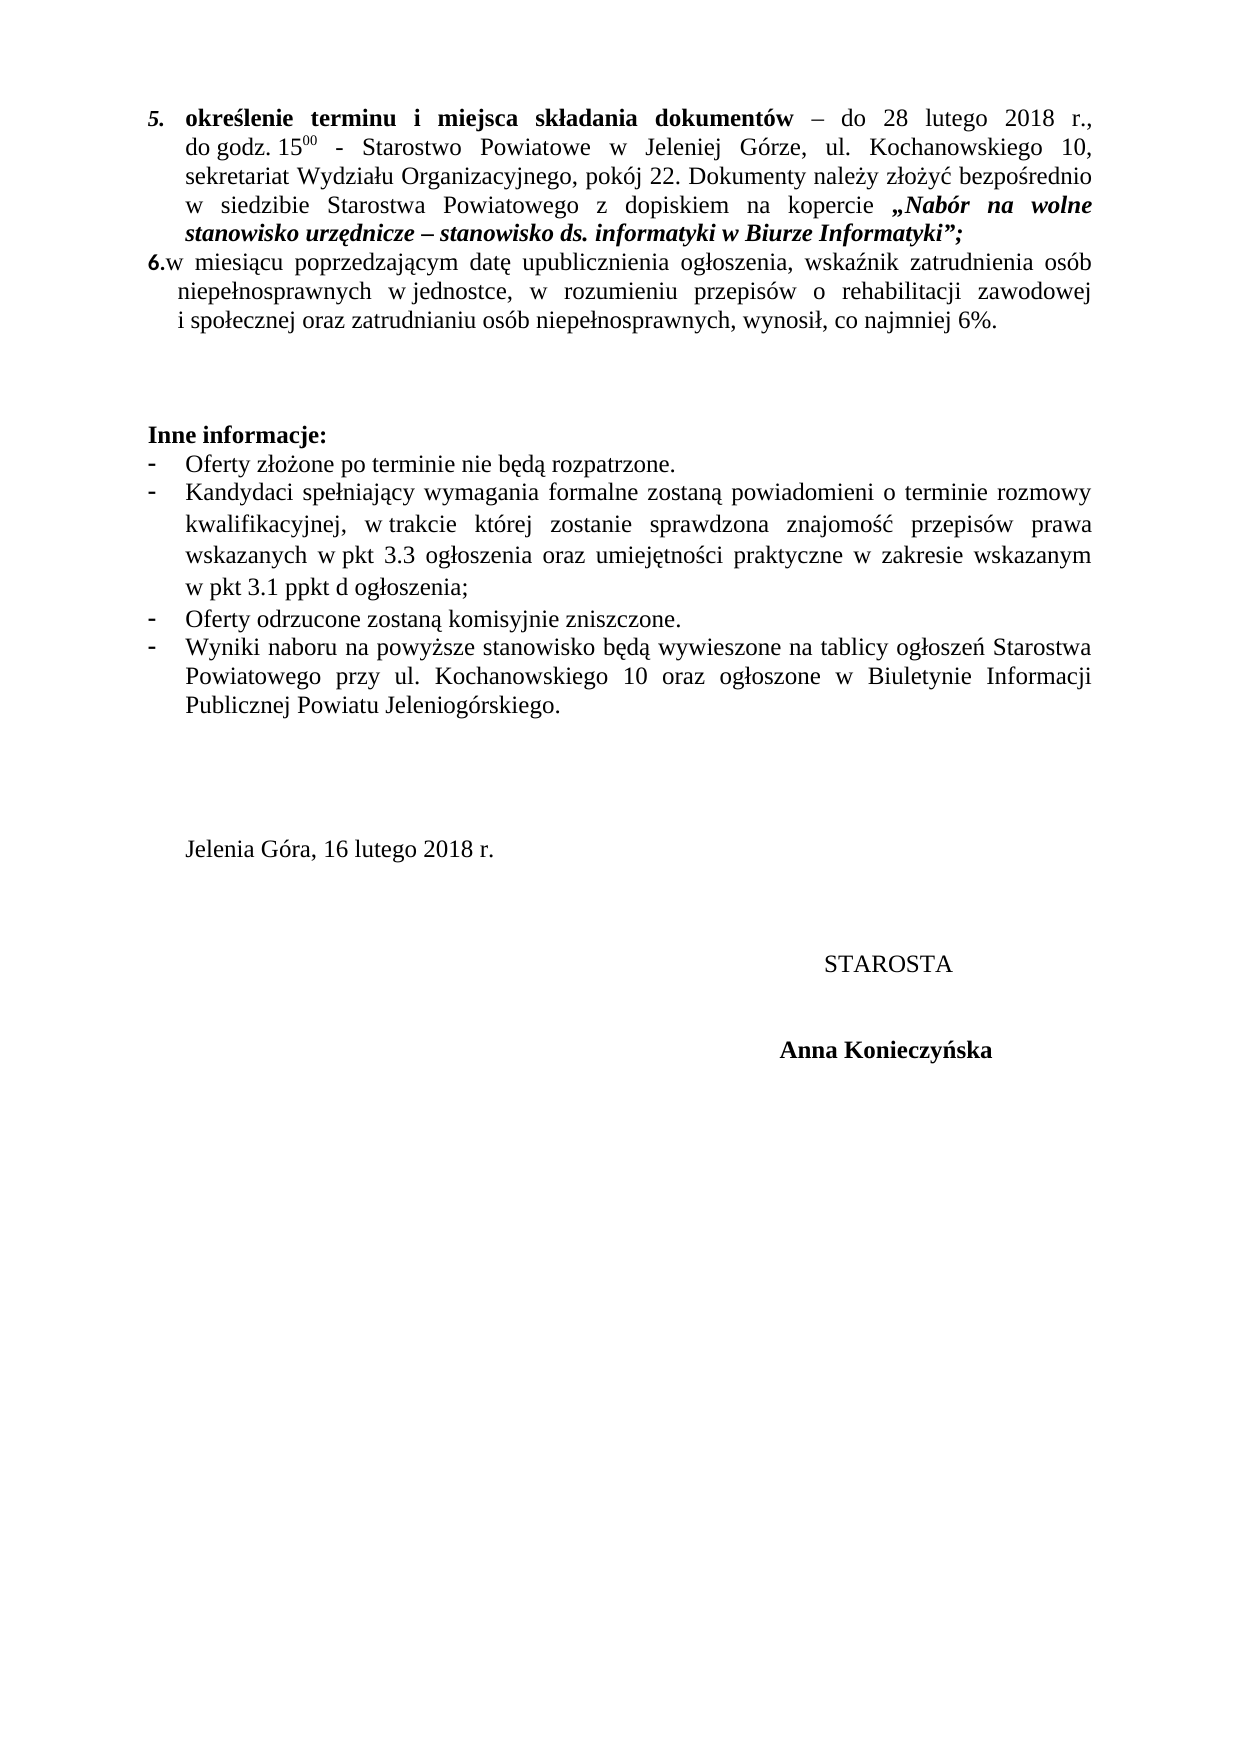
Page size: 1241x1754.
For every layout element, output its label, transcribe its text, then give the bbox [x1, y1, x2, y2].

list Oferty odrzucone zostaną komisyjnie zniszczone. [148, 604, 1093, 632]
list Oferty złożone po terminie nie będą rozpatrzone. [148, 449, 1093, 477]
text Anna Konieczyńska [679, 1035, 1093, 1064]
text STAROSTA [811, 949, 1093, 977]
text Inne informacje: [148, 420, 1093, 449]
text Jelenia Góra, 16 lutego 2018 r. [185, 834, 1093, 862]
list Wyniki naboru na powyższe stanowisko będą wywieszone na tablicy ogłoszeń Starostwa Powiatowego przy ul. Kochanowskiego 10 oraz ogłoszone w Biuletynie Informacji Publicznej Powiatu Jeleniogórskiego. [148, 632, 1093, 719]
list w miesiącu poprzedzającym datę upublicznienia ogłoszenia, wskaźnik zatrudnienia osób niepełnosprawnych w jednostce, w rozumieniu przepisów o rehabilitacji zawodowej i społecznej oraz zatrudnianiu osób niepełnosprawnych, wynosił, co najmniej 6%. [148, 247, 1093, 334]
list Kandydaci spełniający wymagania formalne zostaną powiadomieni o terminie rozmowy kwalifikacyjnej, w trakcie której zostanie sprawdzona znajomość przepisów prawa wskazanych w pkt 3.3 ogłoszenia oraz umiejętności praktyczne w zakresie wskazanym w pkt 3.1 ppkt d ogłoszenia; [148, 477, 1093, 601]
list określenie terminu i miejsca składania dokumentów – do 28 lutego 2018 r., do godz. 1500 - Starostwo Powiatowe w Jeleniej Górze, ul. Kochanowskiego 10, sekretariat Wydziału Organizacyjnego, pokój 22. Dokumenty należy złożyć bezpośrednio w siedzibie Starostwa Powiatowego z dopiskiem na kopercie „Nabór na wolne stanowisko urzędnicze – stanowisko ds. informatyki w Biurze Informatyki”; [148, 103, 1093, 247]
